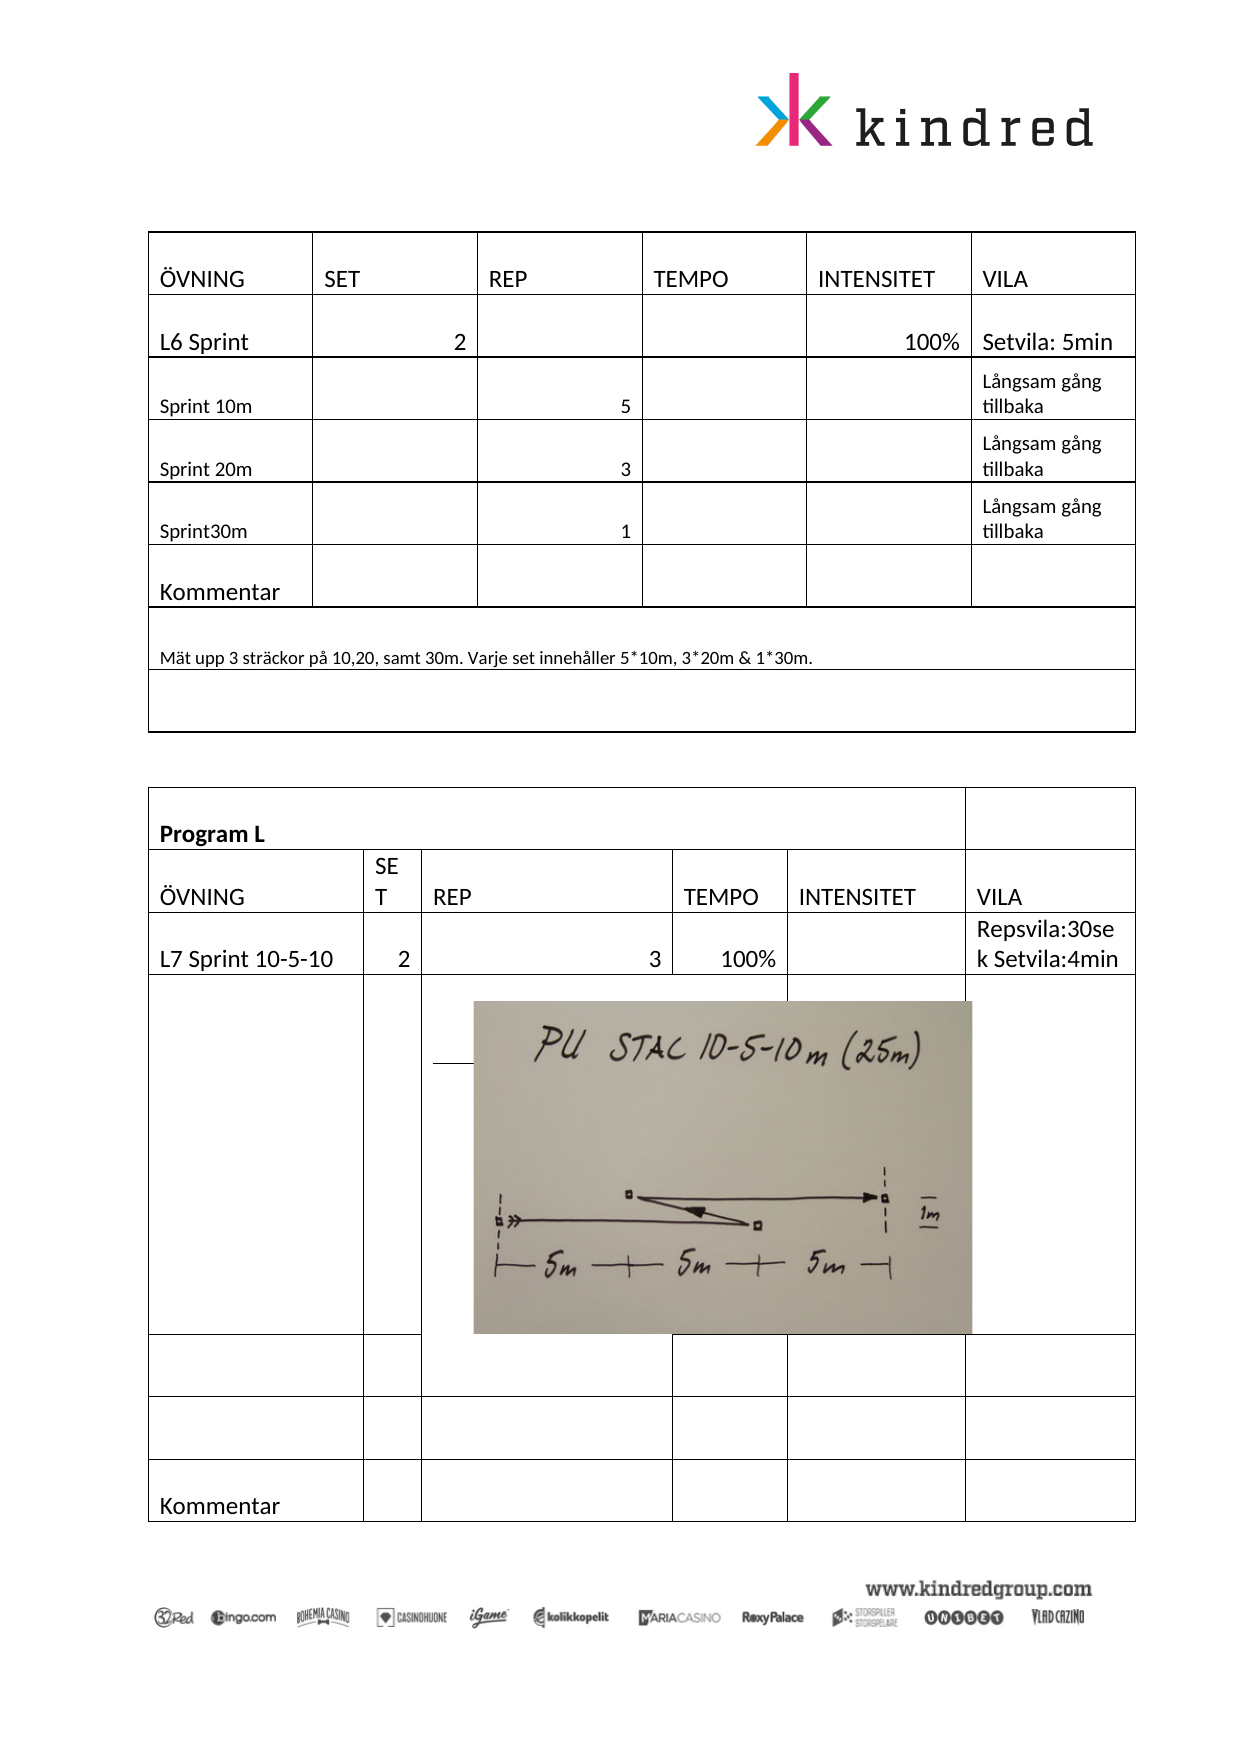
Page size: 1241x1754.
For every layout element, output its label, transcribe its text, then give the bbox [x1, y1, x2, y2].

table_cell [643, 420, 806, 481]
table_cell [966, 975, 1135, 1333]
picture [147, 1606, 1093, 1629]
table_cell 100% [673, 913, 787, 974]
table_header ÖVNING [149, 233, 312, 294]
table_cell Sprint 20m [149, 420, 312, 481]
table_cell [807, 358, 971, 419]
table_header SET [313, 233, 477, 294]
table_cell [313, 420, 477, 481]
table_cell 2 [364, 913, 421, 974]
table_cell [422, 1460, 672, 1521]
table_cell [807, 545, 971, 606]
table_cell Mät upp 3 sträckor på 10,20, samt 30m. Varje set innehåller 5*10m, 3*20m & 1*30m. [149, 608, 1135, 669]
table_cell [422, 1334, 672, 1396]
table_cell Kommentar [149, 545, 312, 606]
table_cell [149, 1397, 363, 1458]
table_cell [313, 358, 477, 419]
table_cell [313, 483, 477, 544]
table_cell [788, 913, 965, 974]
table_cell [966, 1460, 1135, 1521]
table_cell L6 Sprint [149, 295, 312, 356]
table_header REP [478, 233, 642, 294]
table_cell Långsam gång tillbaka [972, 420, 1135, 481]
table_cell [364, 1397, 421, 1458]
table_cell 3 [422, 913, 672, 974]
table_cell Långsam gång tillbaka [972, 483, 1135, 544]
table_cell INTENSITET [788, 850, 965, 912]
table_header VILA [972, 233, 1135, 294]
table_cell L7 Sprint 10-5-10 [149, 913, 363, 974]
table_cell [807, 483, 971, 544]
table_cell Repsvila:30sek Setvila:4min [966, 913, 1135, 974]
table_cell [313, 545, 477, 606]
table_cell [966, 1335, 1135, 1396]
table_cell [966, 1397, 1135, 1458]
table_cell 3 [478, 420, 642, 481]
table_cell 100% [807, 295, 971, 356]
table_cell [149, 975, 363, 1333]
table_cell [788, 1335, 965, 1396]
table_cell [673, 1460, 787, 1521]
table_cell [364, 975, 421, 1333]
table_cell SET [364, 850, 421, 912]
table_cell VILA [966, 850, 1135, 912]
table_cell [364, 1335, 421, 1396]
table_cell Sprint30m [149, 483, 312, 544]
table_cell Setvila: 5min [972, 295, 1135, 356]
table_cell [478, 545, 642, 606]
picture [865, 1579, 1093, 1600]
picture [755, 73, 1093, 146]
table_cell [673, 1397, 787, 1458]
table_cell [478, 295, 642, 356]
table_cell 1 [478, 483, 642, 544]
table_cell ÖVNING [149, 850, 363, 912]
table_header TEMPO [643, 233, 806, 294]
table_cell [364, 1460, 421, 1521]
table_cell TEMPO [673, 850, 787, 912]
table_cell [672, 975, 787, 1001]
table_cell [422, 975, 672, 1333]
table_cell REP [422, 850, 672, 912]
table_cell [643, 358, 806, 419]
table_cell [807, 420, 971, 481]
table_cell [972, 545, 1135, 606]
table_cell Kommentar [149, 1460, 363, 1521]
table_cell [673, 1335, 787, 1396]
table_cell [643, 483, 806, 544]
table_header [966, 788, 1135, 849]
table_cell [788, 1460, 965, 1521]
table_cell [149, 1335, 363, 1396]
table_header Program L [149, 788, 965, 849]
table_cell [422, 1397, 672, 1458]
table_header INTENSITET [807, 233, 971, 294]
table_cell [643, 295, 806, 356]
table_cell 2 [313, 295, 477, 356]
table_cell [788, 975, 965, 1001]
table_cell [788, 1397, 965, 1458]
table_cell [149, 670, 1135, 731]
table_cell Långsam gång tillbaka [972, 358, 1135, 419]
table_cell [643, 545, 806, 606]
table_cell 5 [478, 358, 642, 419]
table_cell Sprint 10m [149, 358, 312, 419]
